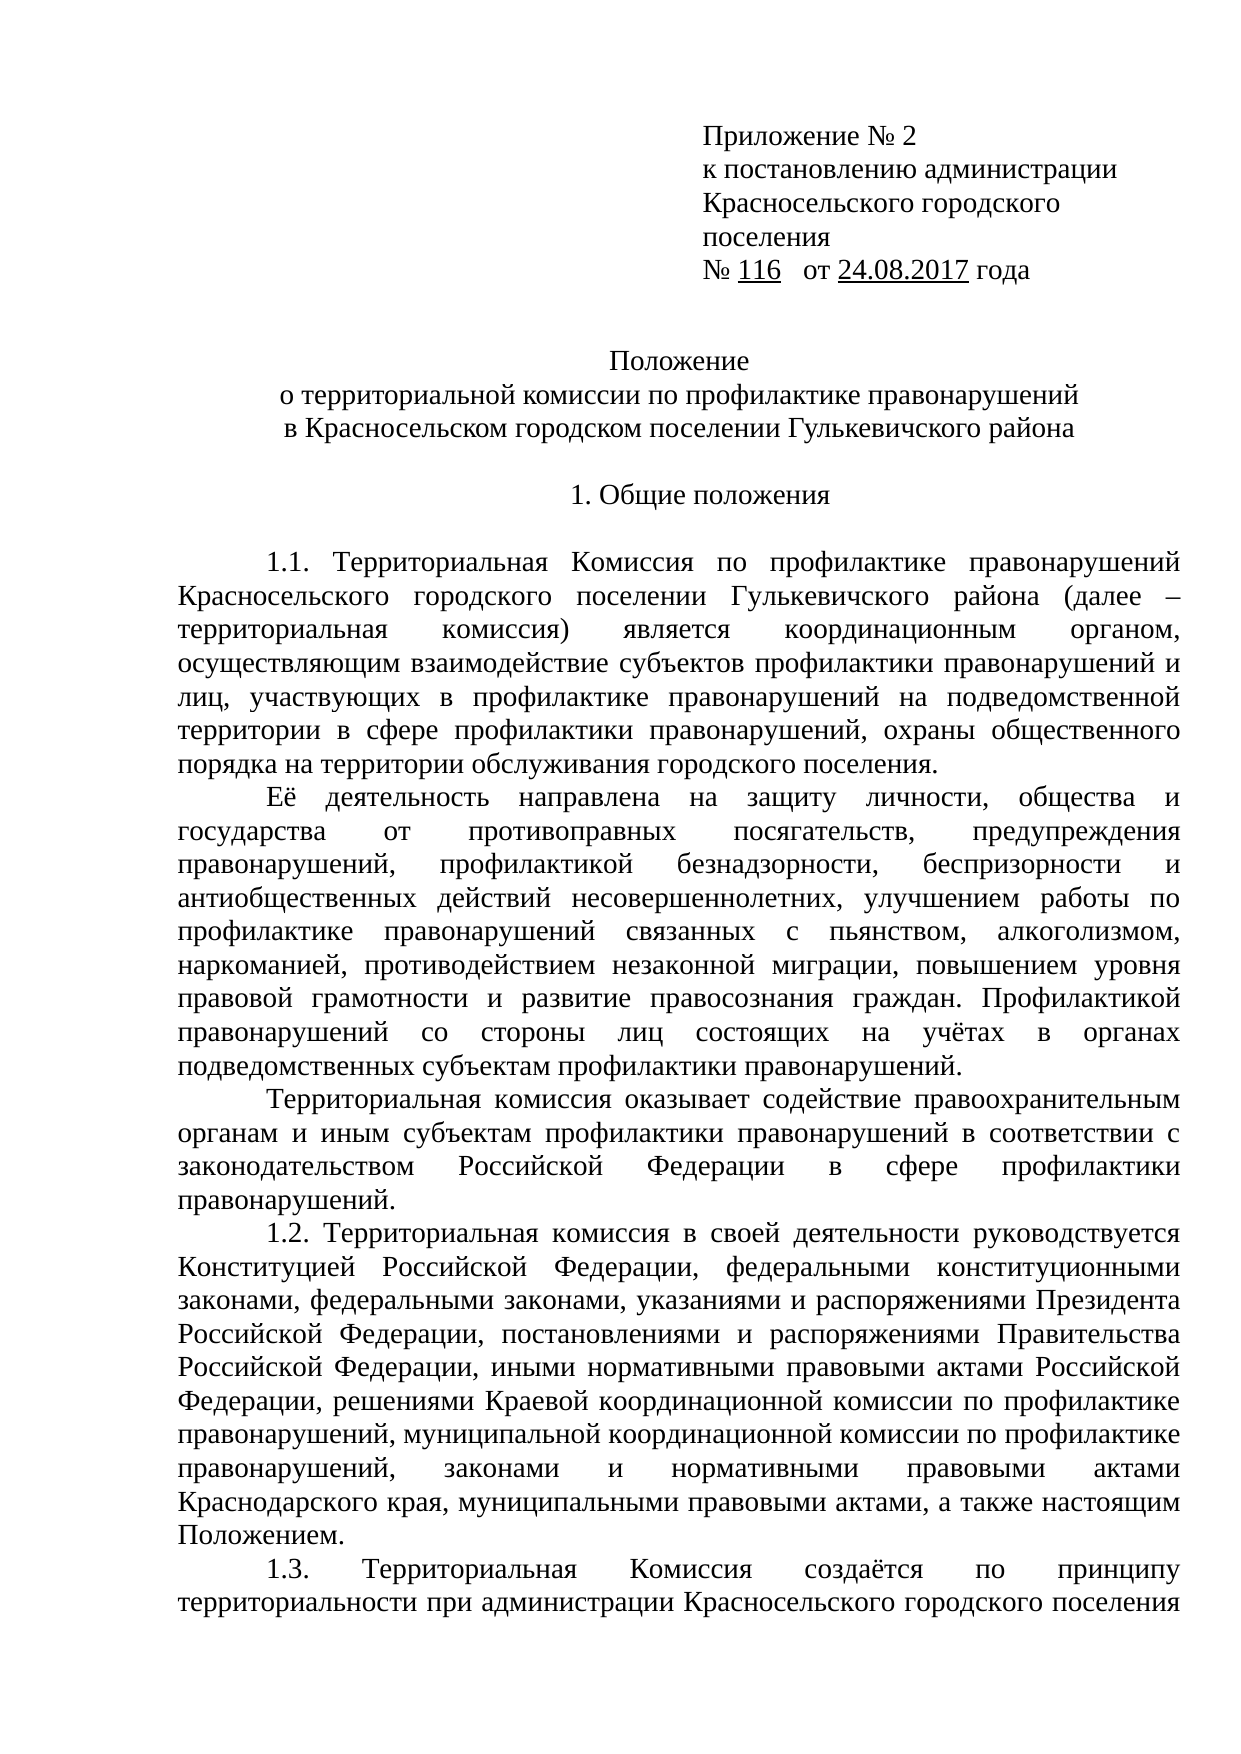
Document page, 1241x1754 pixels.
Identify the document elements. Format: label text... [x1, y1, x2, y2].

text Положение [177, 343, 1181, 377]
text в Красносельском городском поселении Гулькевичского района [177, 410, 1181, 444]
text 1. Общие положения [177, 477, 1181, 511]
text 1.1. Территориальная Комиссия по профилактике правонарушений Красносельского городского поселении Гулькевичского района (далее – территориальная комиссия) является координационным органом, осуществляющим взаимодействие субъектов профилактики правонарушений и лиц, участвующих в профилактике правонарушений на подведомственной территории в сфере профилактики правонарушений, охраны общественного порядка на территории обслуживания городского поселения. [177, 544, 1181, 679]
text 1.2. Территориальная комиссия в своей деятельности руководствуется Конституцией Российской Федерации, федеральными конституционными законами, федеральными законами, указаниями и распоряжениями Президента Российской Федерации, постановлениями и распоряжениями Правительства Российской Федерации, иными нормативными правовыми актами Российской Федерации, решениями Краевой координационной комиссии по профилактике правонарушений, муниципальной координационной комиссии по профилактике правонарушений, законами и нормативными правовыми актами Краснодарского края, муниципальными правовыми актами, а также настоящим Положением. [177, 1215, 1181, 1551]
text Приложение № 2 [177, 118, 1181, 152]
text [177, 1551, 1181, 1618]
text о территориальной комиссии по профилактике правонарушений [177, 377, 1181, 410]
text 1.1. Территориальная Комиссия по профилактике правонарушений Красносельского городского поселении Гулькевичского района (далее – территориальная комиссия) является координационным органом, осуществляющим взаимодействие субъектов профилактики правонарушений и лиц, участвующих в профилактике правонарушений на подведомственной территории в сфере профилактики правонарушений, охраны общественного порядка на территории обслуживания городского поселения. [177, 712, 1181, 779]
text Территориальная комиссия оказывает содействие правоохранительным органам и иным субъектам профилактики правонарушений в соответствии с законодательством Российской Федерации в сфере профилактики правонарушений. [177, 1081, 1181, 1215]
text Красносельского городского [177, 185, 1181, 219]
text к постановлению администрации [177, 152, 1181, 185]
text № 116 от 24.08.2017 года [177, 252, 1181, 286]
text Её деятельность направлена на защиту личности, общества и государства от противоправных посягательств, предупреждения правонарушений, профилактикой безнадзорности, беспризорности и антиобщественных действий несовершеннолетних, улучшением работы по профилактике правонарушений связанных с пьянством, алкоголизмом, наркоманией, противодействием незаконной миграции, повышением уровня правовой грамотности и развитие правосознания граждан. Профилактикой правонарушений со стороны лиц состоящих на учётах в органах подведомственных субъектам профилактики правонарушений. [177, 779, 1181, 1081]
text поселения [177, 219, 1181, 252]
